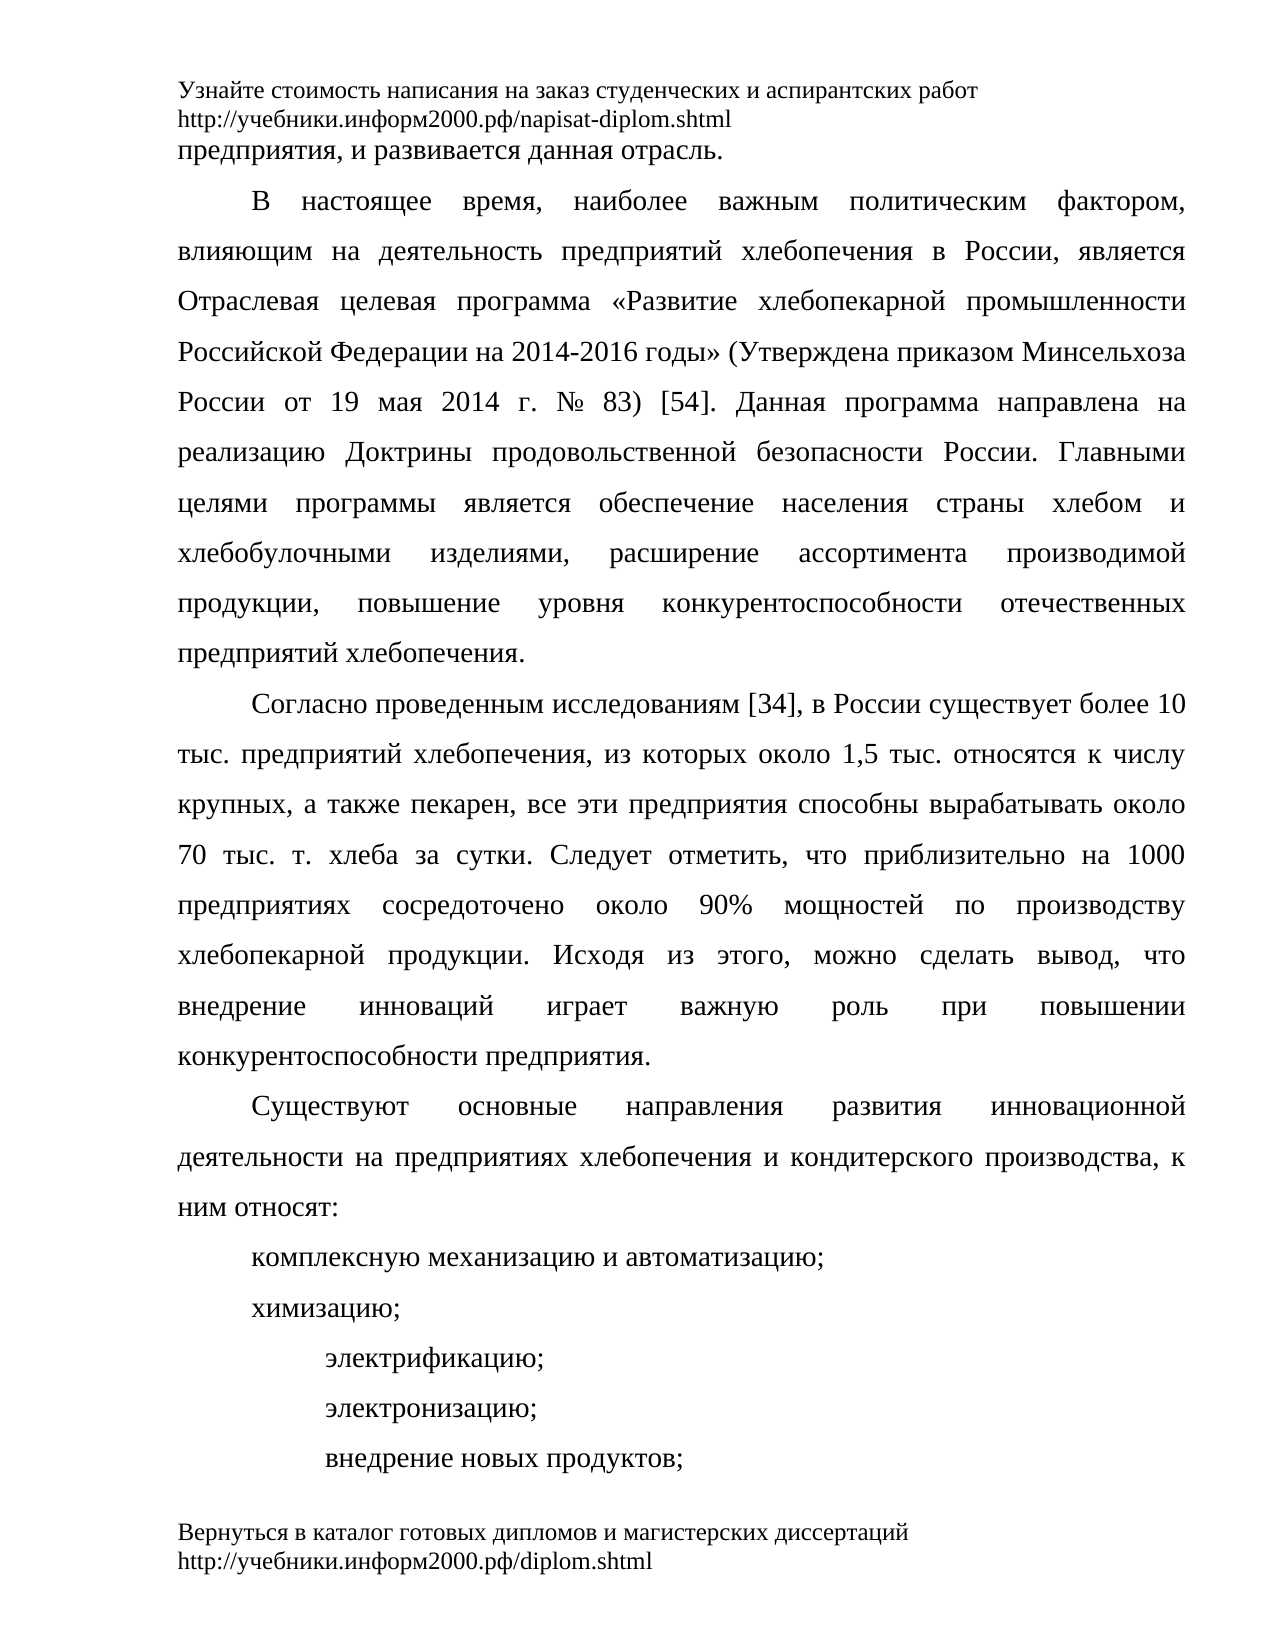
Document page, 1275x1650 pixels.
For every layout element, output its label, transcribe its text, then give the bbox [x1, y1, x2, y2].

text химизацию; [177, 1290, 1186, 1323]
text В настоящее время, наиболее важным политическим фактором, влияющим на деятельность предприятий хлебопечения в России, является Отраслевая целевая программа «Развитие хлебопекарной промышленности Российской Федерации на 2014-2016 годы» (Утверждена приказом Минсельхоза России от 19 мая 2014 г. № 83) [54]. Данная программа направлена на реализацию Доктрины продовольственной безопасности России. Главными целями программы является обеспечение населения страны хлебом и хлебобулочными изделиями, расширение ассортимента производимой продукции, повышение уровня конкурентоспособности отечественных предприятий хлебопечения. [177, 183, 1186, 669]
text Согласно проведенным исследованиям [34], в России существует более 10 тыс. предприятий хлебопечения, из которых около 1,5 тыс. относятся к числу крупных, а также пекарен, все эти предприятия способны вырабатывать около 70 тыс. т. хлеба за сутки. Следует отметить, что приблизительно на 1000 предприятиях сосредоточено около 90% мощностей по производству хлебопекарной продукции. Исходя из этого, можно сделать вывод, что внедрение инноваций играет важную роль при повышении конкурентоспособности предприятия. [177, 686, 1186, 1072]
text электрификацию; [177, 1340, 1186, 1373]
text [177, 132, 1186, 166]
text Существуют основные направления развития инновационной деятельности на предприятиях хлебопечения и кондитерского производства, к ним относят: [177, 1088, 1186, 1223]
text комплексную механизацию и автоматизацию; [177, 1239, 1186, 1273]
text внедрение новых продуктов; [177, 1441, 1186, 1474]
text электронизацию; [177, 1390, 1186, 1424]
